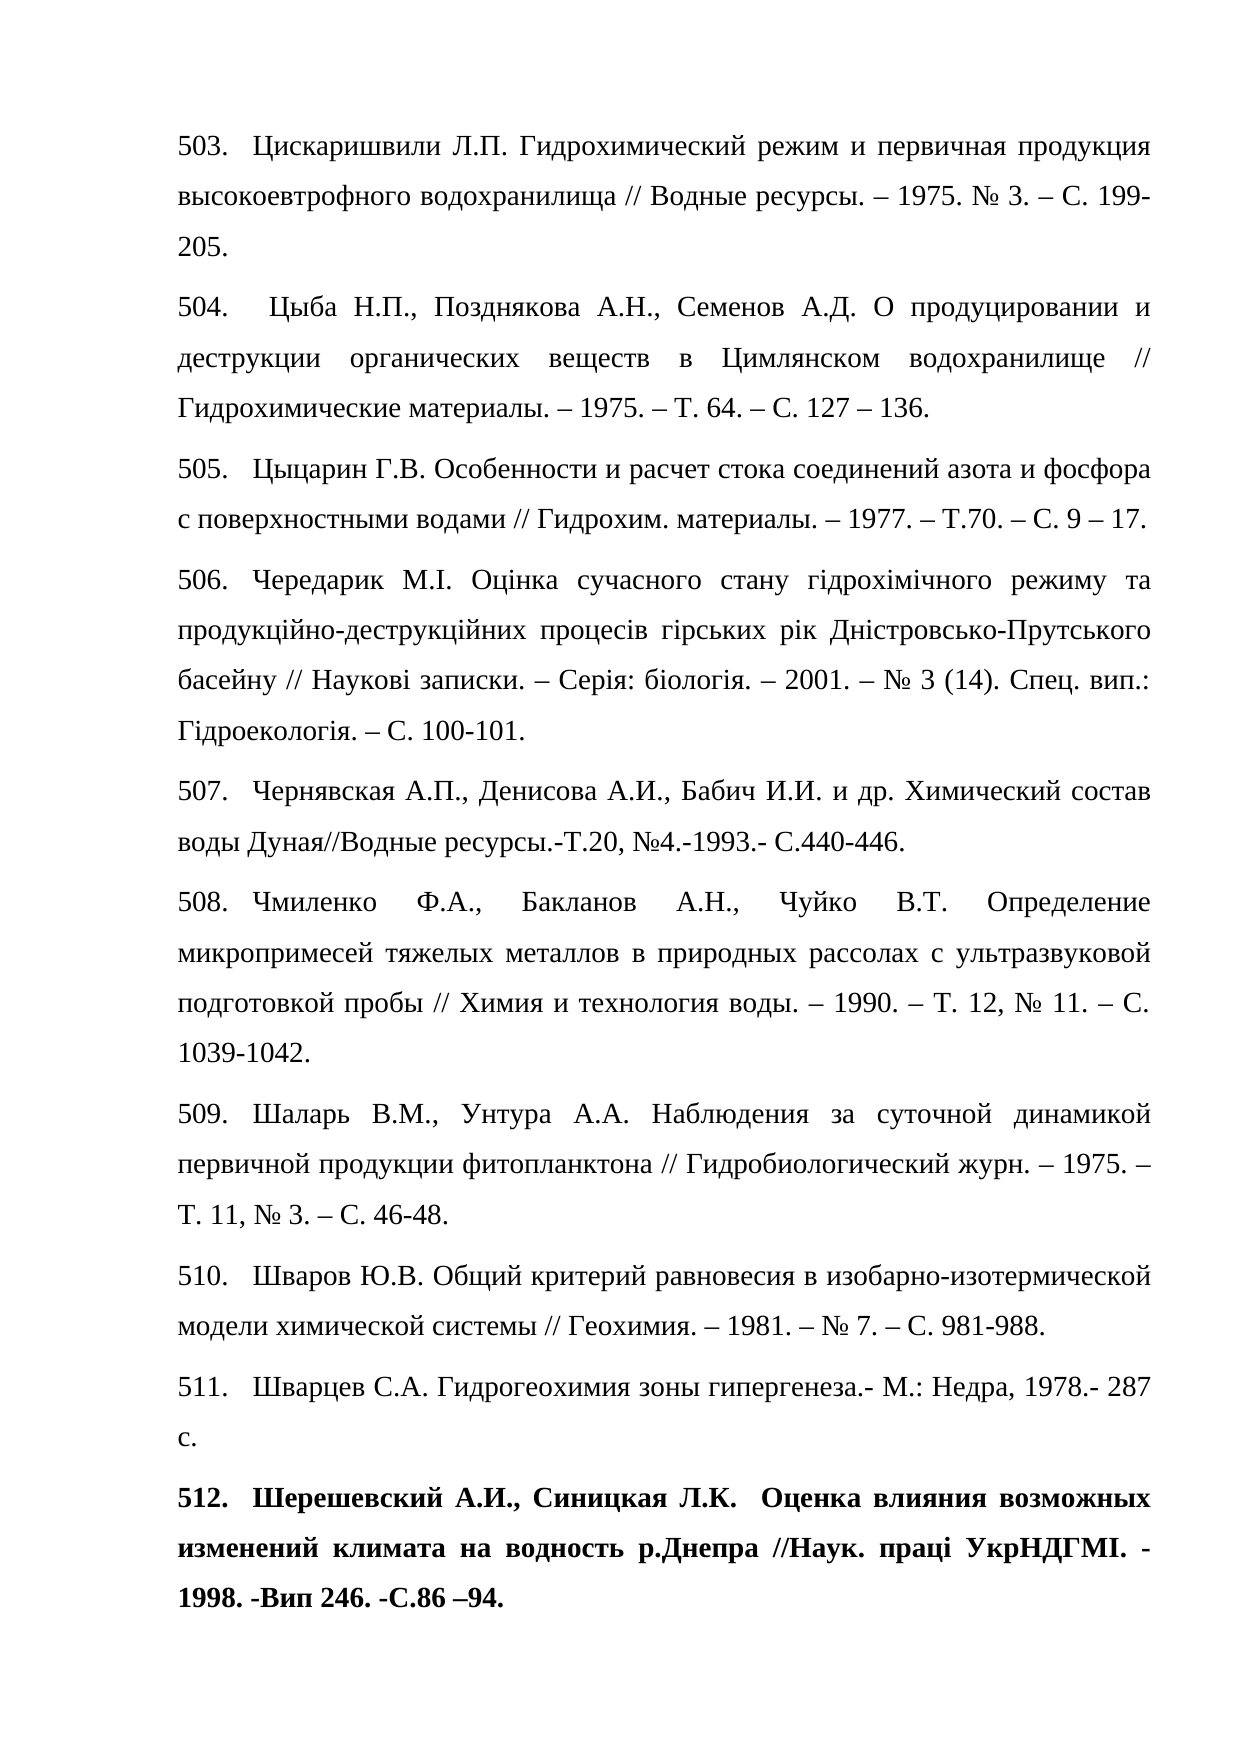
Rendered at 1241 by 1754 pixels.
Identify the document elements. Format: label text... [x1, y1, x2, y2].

list Шаларь В.М., Унтура А.А. Наблюдения за суточной динамикой первичной продукции фитопланктона // Гидробиологический журн. – 1975. – Т. 11, № 3. – С. 46-48. [177, 1096, 1152, 1230]
list Шваров Ю.В. Общий критерий равновесия в изобарно-изотермической модели химической системы // Геохимия. – 1981. – № 7. – С. 981-988. [177, 1258, 1152, 1341]
list Чернявская А.П., Денисова А.И., Бабич И.И. и др. Химический состав воды Дуная//Водные ресурсы.-Т.20, №4.-1993.- С.440-446. [177, 773, 1152, 857]
list Чередарик М.І. Оцінка сучасного стану гідрохімічного режиму та продукційно-деструкційних процесів гірських рік Дністровсько-Прутського басейну // Наукові записки. – Серія: біологія. – 2001. – № 3 (14). Спец. вип.: Гідроекологія. – С. 100-101. [177, 562, 1152, 746]
list Шерешевский А.И., Синицкая Л.К. Оценка влияния возможных изменений климата на водность р.Днепра //Наук. праці УкрНДГМІ. -1998. -Вип 246. -С.86 –94. [177, 1480, 1152, 1614]
list Шварцев С.А. Гидрогеохимия зоны гипергенеза.- М.: Недра, 1978.- 287 с. [177, 1369, 1152, 1452]
list Цыба Н.П., Позднякова А.Н., Семенов А.Д. О продуцировании и деструкции органических веществ в Цимлянском водохранилище // Гидрохимические материалы. – 1975. – Т. 64. – С. 127 – 136. [177, 289, 1152, 424]
list Цыцарин Г.В. Особенности и расчет стока соединений азота и фосфора с поверхностными водами // Гидрохим. материалы. – 1977. – Т.70. – С. 9 – 17. [177, 451, 1152, 535]
list Цискаришвили Л.П. Гидрохимический режим и первичная продукция высокоевтрофного водохранилища // Водные ресурсы. – 1975. № 3. – С. 199-205. [177, 128, 1152, 262]
list Чмиленко Ф.А., Бакланов А.Н., Чуйко В.Т. Определение микропримесей тяжелых металлов в природных рассолах с ультразвуковой подготовкой пробы // Химия и технология воды. – 1990. – Т. 12, № 11. – С. 1039-1042. [177, 884, 1152, 1069]
